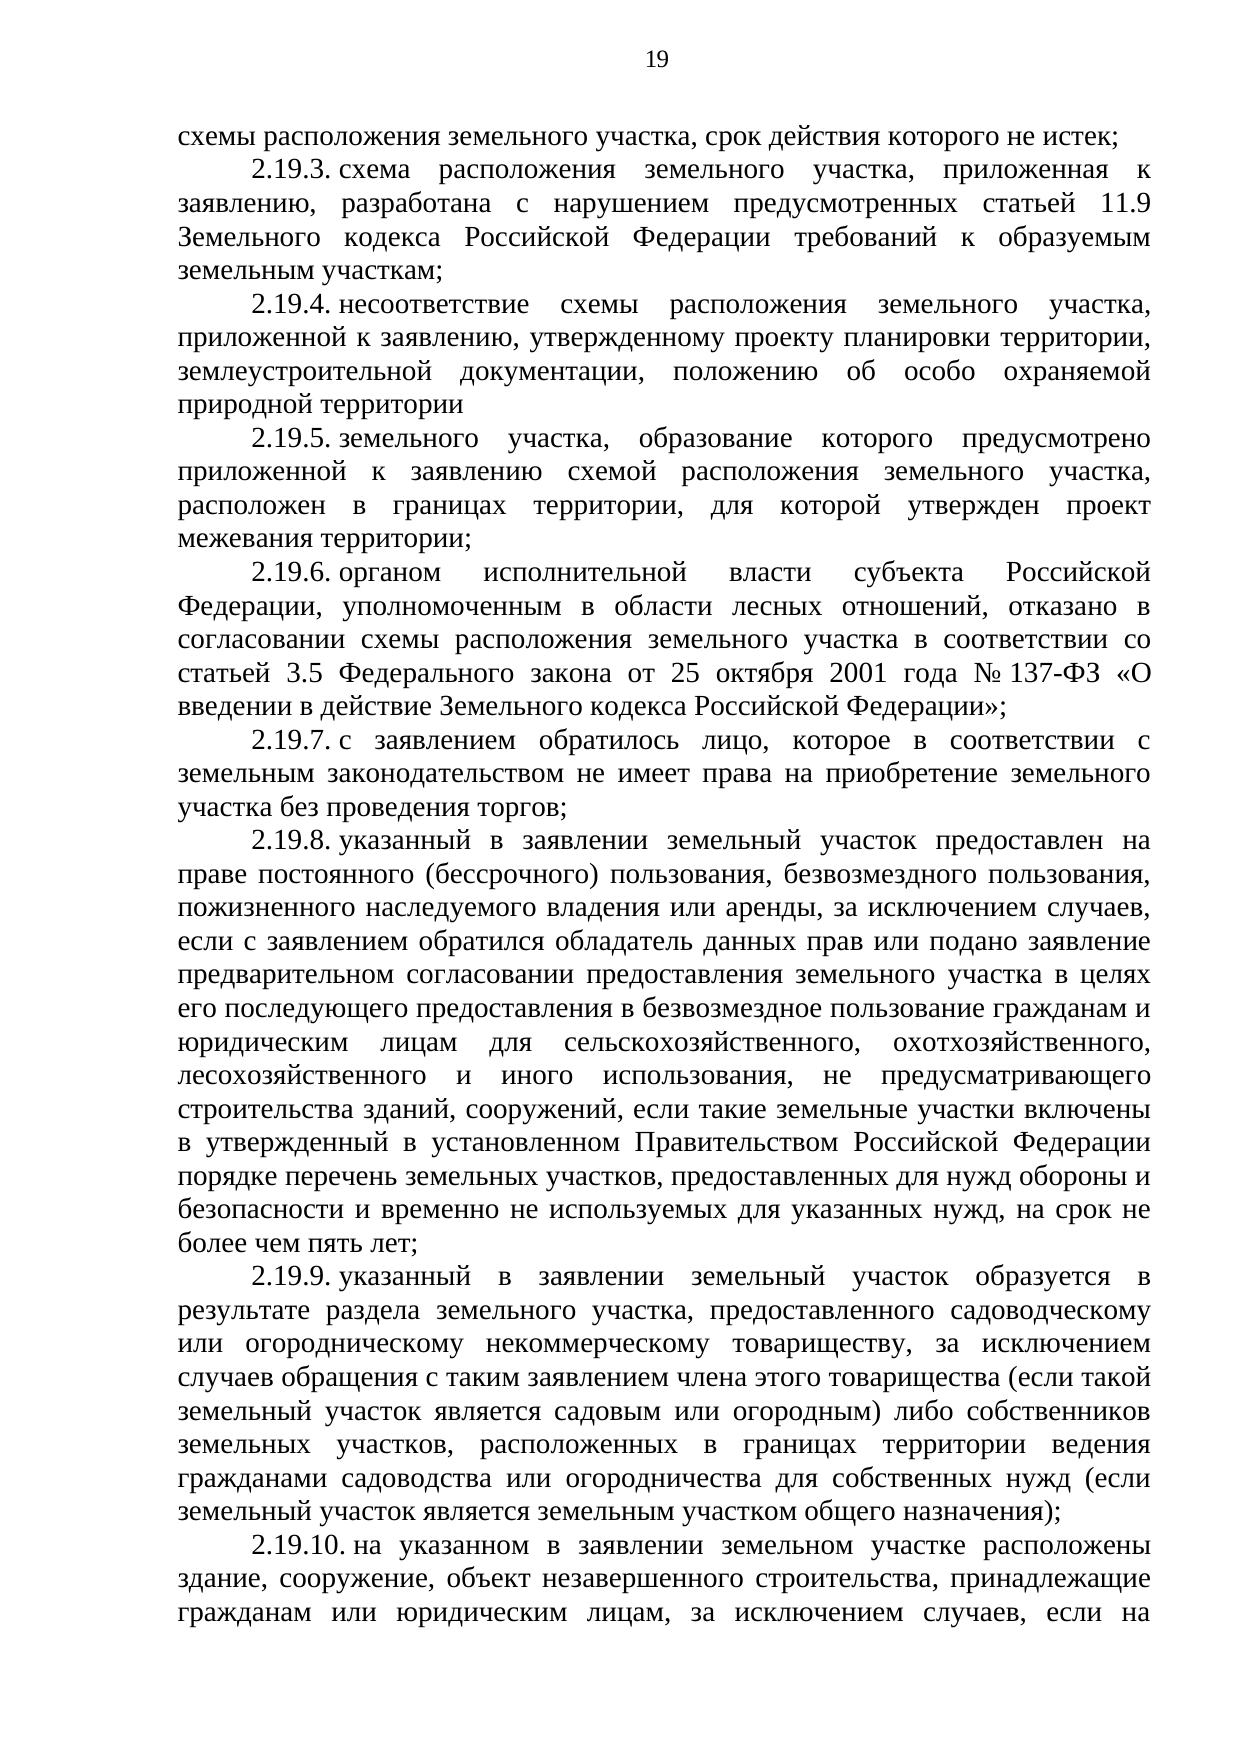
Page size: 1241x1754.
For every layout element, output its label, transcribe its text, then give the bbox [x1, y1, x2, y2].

text 2.19.4. несоответствие схемы расположения земельного участка, приложенной к заявлению, утвержденному проекту планировки территории, землеустроительной документации, положению об особо охраняемой природной территории [177, 286, 1152, 420]
text 2.19.7. с заявлением обратилось лицо, которое в соответствии с земельным законодательством не имеет права на приобретение земельного участка без проведения торгов; [177, 722, 1152, 822]
text 2.19.6. органом исполнительной власти субъекта Российской Федерации, уполномоченным в области лесных отношений, отказано в согласовании схемы расположения земельного участка в соответствии со статьей 3.5 Федерального закона от 25 октября 2001 года № 137-ФЗ «О введении в действие Земельного кодекса Российской Федерации»; [177, 554, 1152, 722]
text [177, 1527, 1152, 1627]
text 2.19.8. указанный в заявлении земельный участок предоставлен на праве постоянного (бессрочного) пользования, безвозмездного пользования, пожизненного наследуемого владения или аренды, за исключением случаев, если с заявлением обратился обладатель данных прав или подано заявление предварительном согласовании предоставления земельного участка в целях его последующего предоставления в безвозмездное пользование гражданам и юридическим лицам для сельскохозяйственного, охотхозяйственного, лесохозяйственного и иного использования, не предусматривающего строительства зданий, сооружений, если такие земельные участки включены в утвержденный в установленном Правительством Российской Федерации порядке перечень земельных участков, предоставленных для нужд обороны и безопасности и временно не используемых для указанных нужд, на срок не более чем пять лет; [177, 822, 1152, 1258]
text 2.19.9. указанный в заявлении земельный участок образуется в результате раздела земельного участка, предоставленного садоводческому или огородническому некоммерческому товариществу, за исключением случаев обращения с таким заявлением члена этого товарищества (если такой земельный участок является садовым или огородным) либо собственников земельных участков, расположенных в границах территории ведения гражданами садоводства или огородничества для собственных нужд (если земельный участок является земельным участком общего назначения); [177, 1258, 1152, 1527]
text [177, 118, 1152, 152]
text 2.19.5. земельного участка, образование которого предусмотрено приложенной к заявлению схемой расположения земельного участка, расположен в границах территории, для которой утвержден проект межевания территории; [177, 420, 1152, 554]
text 2.19.3. схема расположения земельного участка, приложенная к заявлению, разработана с нарушением предусмотренных статьей 11.9 Земельного кодекса Российской Федерации требований к образуемым земельным участкам; [177, 152, 1152, 286]
